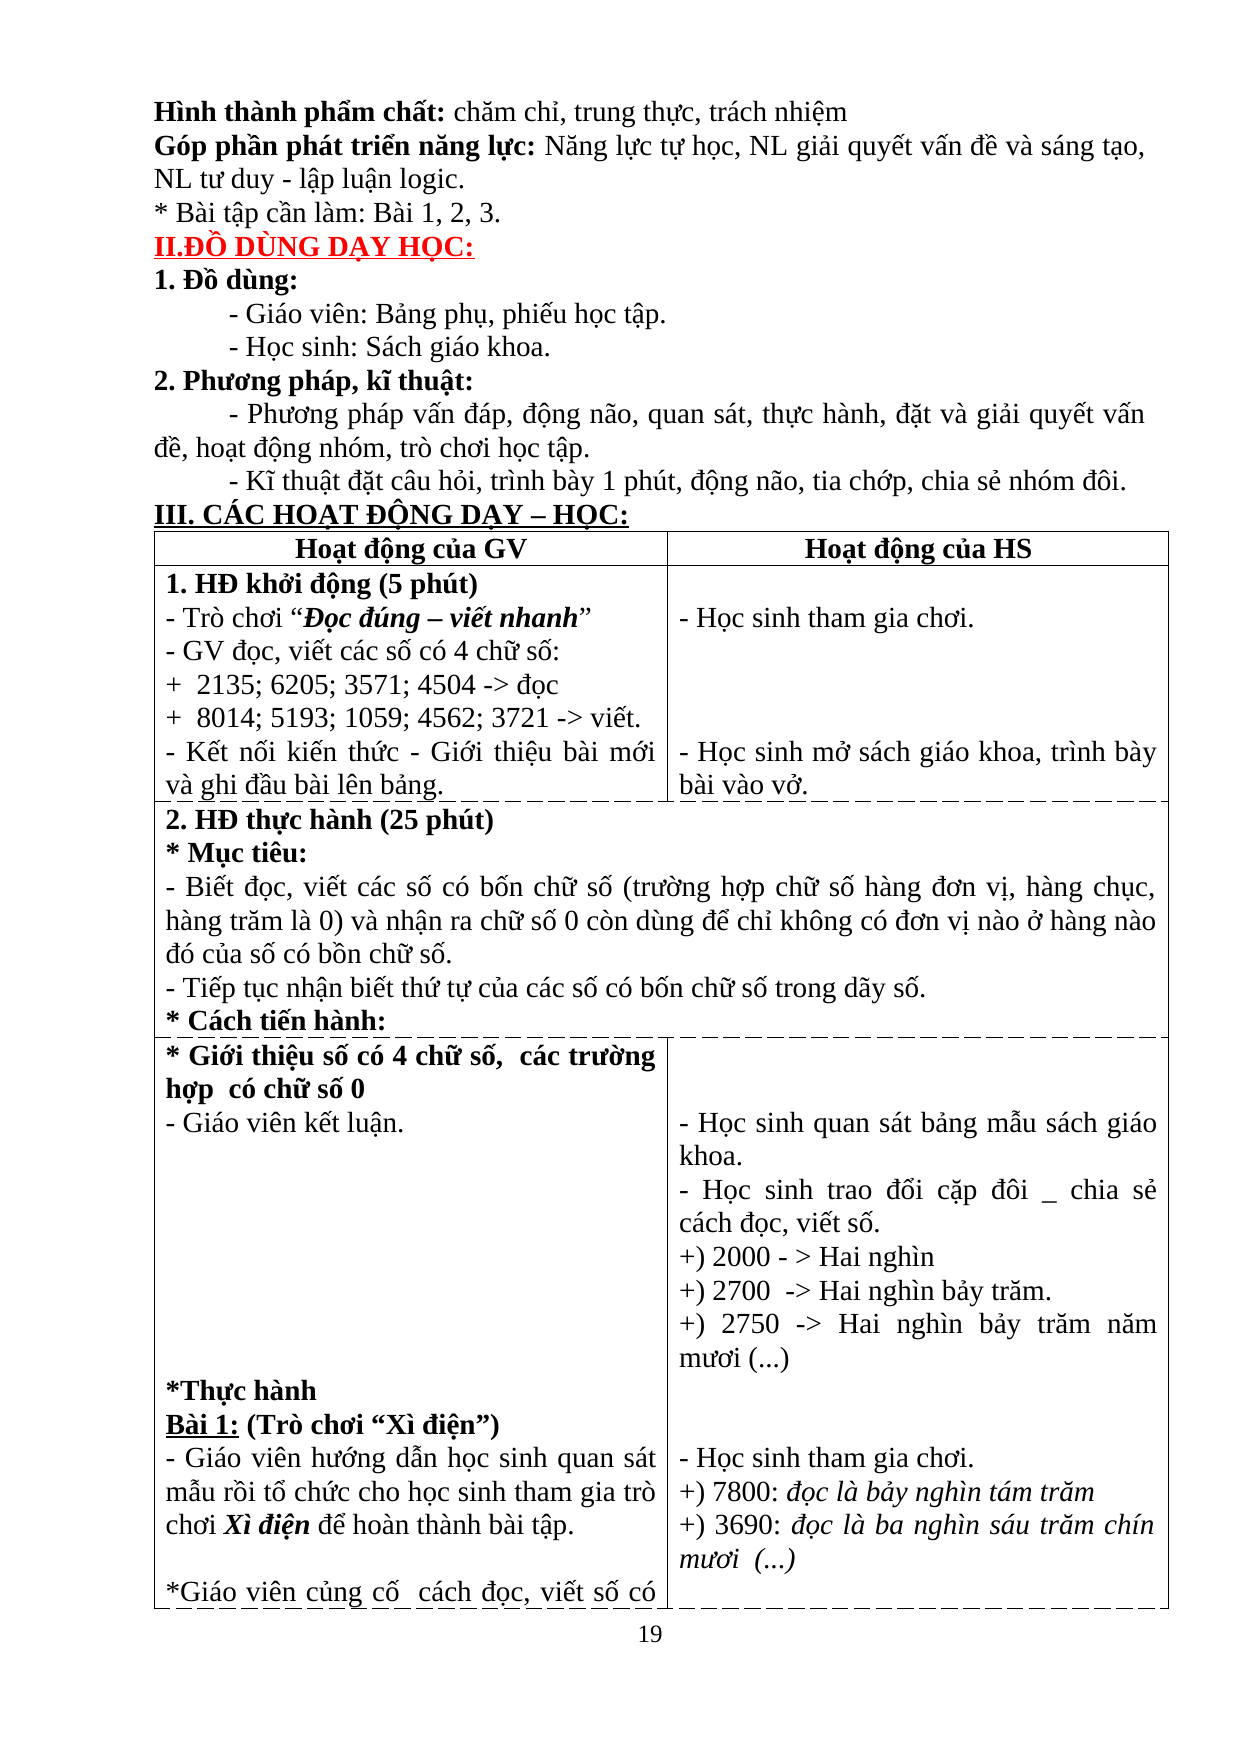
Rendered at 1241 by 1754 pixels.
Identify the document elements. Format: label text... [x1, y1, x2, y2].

table_cell 2. HĐ thực hành (25 phút) * Mục tiêu: - Biết đọc, viết các số có bốn chữ số (trường hợp chữ số hàng đơn vị, hàng chục, hàng trăm là 0) và nhận ra chữ số 0 còn dùng để chỉ không có đơn vị nào ở hàng nào đó của số có bồn chữ số. - Tiếp tục nhận biết thứ tự của các số có bốn chữ số trong dãy số. * Cách tiến hành: [155, 801, 1168, 1037]
text Góp phần phát triển năng lực: Năng lực tự học, NL giải quyết vấn đề và sáng tạo, NL tư duy - lập luận logic. [153, 128, 1146, 195]
text II.ĐỒ DÙNG DẠY HỌC: [153, 229, 1146, 262]
text * Bài tập cần làm: Bài 1, 2, 3. [153, 195, 1146, 229]
text Hình thành phẩm chất: chăm chỉ, trung thực, trách nhiệm [153, 94, 1146, 128]
table_header Hoạt động của HS [668, 532, 1168, 565]
text 2. Phương pháp, kĩ thuật: [153, 363, 1146, 396]
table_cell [155, 1037, 667, 1608]
text - Kĩ thuật đặt câu hỏi, trình bày 1 phút, động não, tia chớp, chia sẻ nhóm đôi. [153, 463, 1146, 497]
table_cell - Học sinh tham gia chơi. - Học sinh mở sách giáo khoa, trình bày bài vào vở. [668, 566, 1168, 801]
text III. CÁC HOẠT ĐỘNG DẠY – HỌC: [153, 497, 1146, 531]
text 1. Đồ dùng: [153, 262, 1146, 296]
text - Giáo viên: Bảng phụ, phiếu học tập. [153, 296, 1146, 329]
table_cell 1. HĐ khởi động (5 phút) - Trò chơi “Đọc đúng – viết nhanh” - GV đọc, viết các số có 4 chữ số: + 2135; 6205; 3571; 4504 -> đọc + 8014; 5193; 1059; 4562; 3721 -> viết. - Kết nối kiến thức - Giới thiệu bài mới và ghi đầu bài lên bảng. [155, 566, 667, 801]
text - Học sinh: Sách giáo khoa. [153, 329, 1146, 363]
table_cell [668, 1037, 1168, 1608]
table_header Hoạt động của GV [155, 532, 667, 565]
text - Phương pháp vấn đáp, động não, quan sát, thực hành, đặt và giải quyết vấn đề, hoạt động nhóm, trò chơi học tập. [153, 396, 1146, 463]
